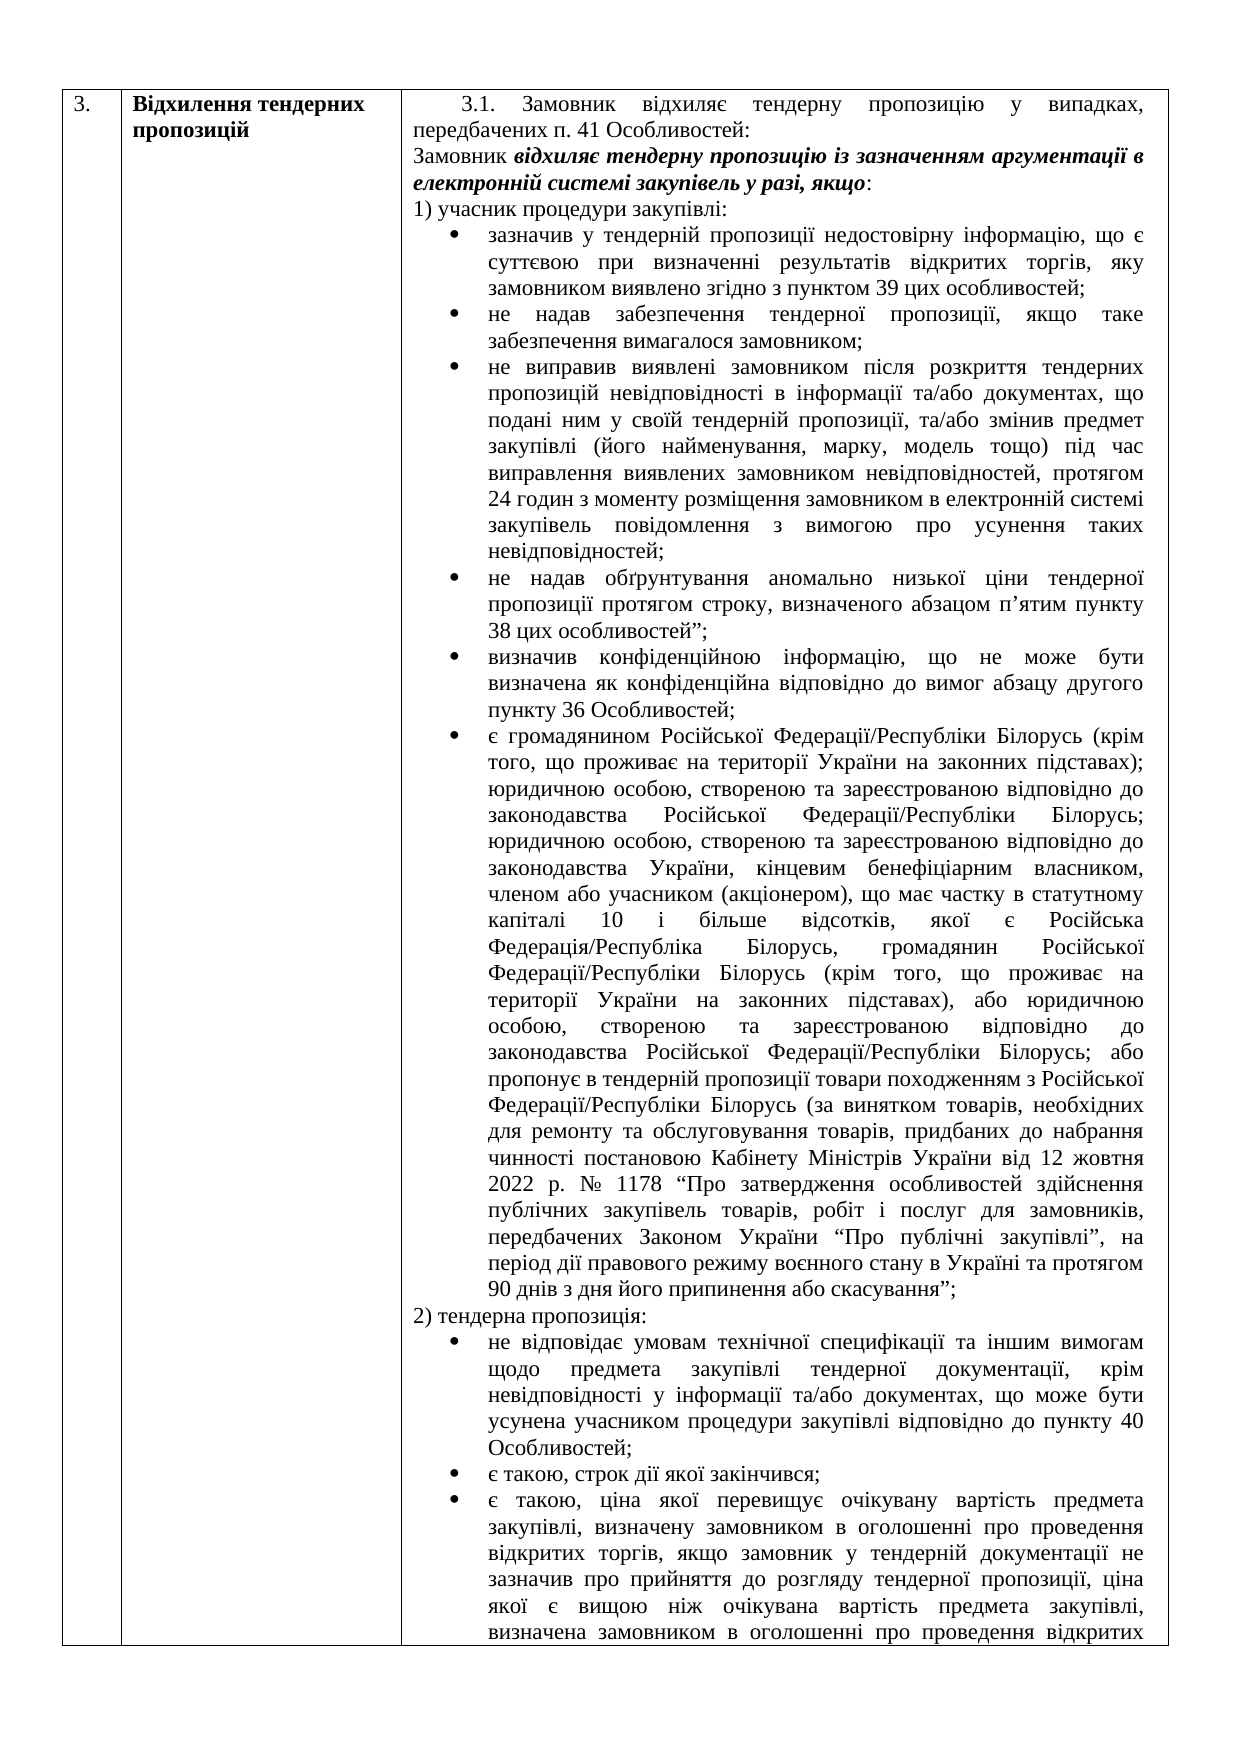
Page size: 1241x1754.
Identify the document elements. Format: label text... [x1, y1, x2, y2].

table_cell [402, 90, 1168, 1644]
table_cell 3. [63, 90, 121, 1644]
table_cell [122, 90, 401, 1644]
